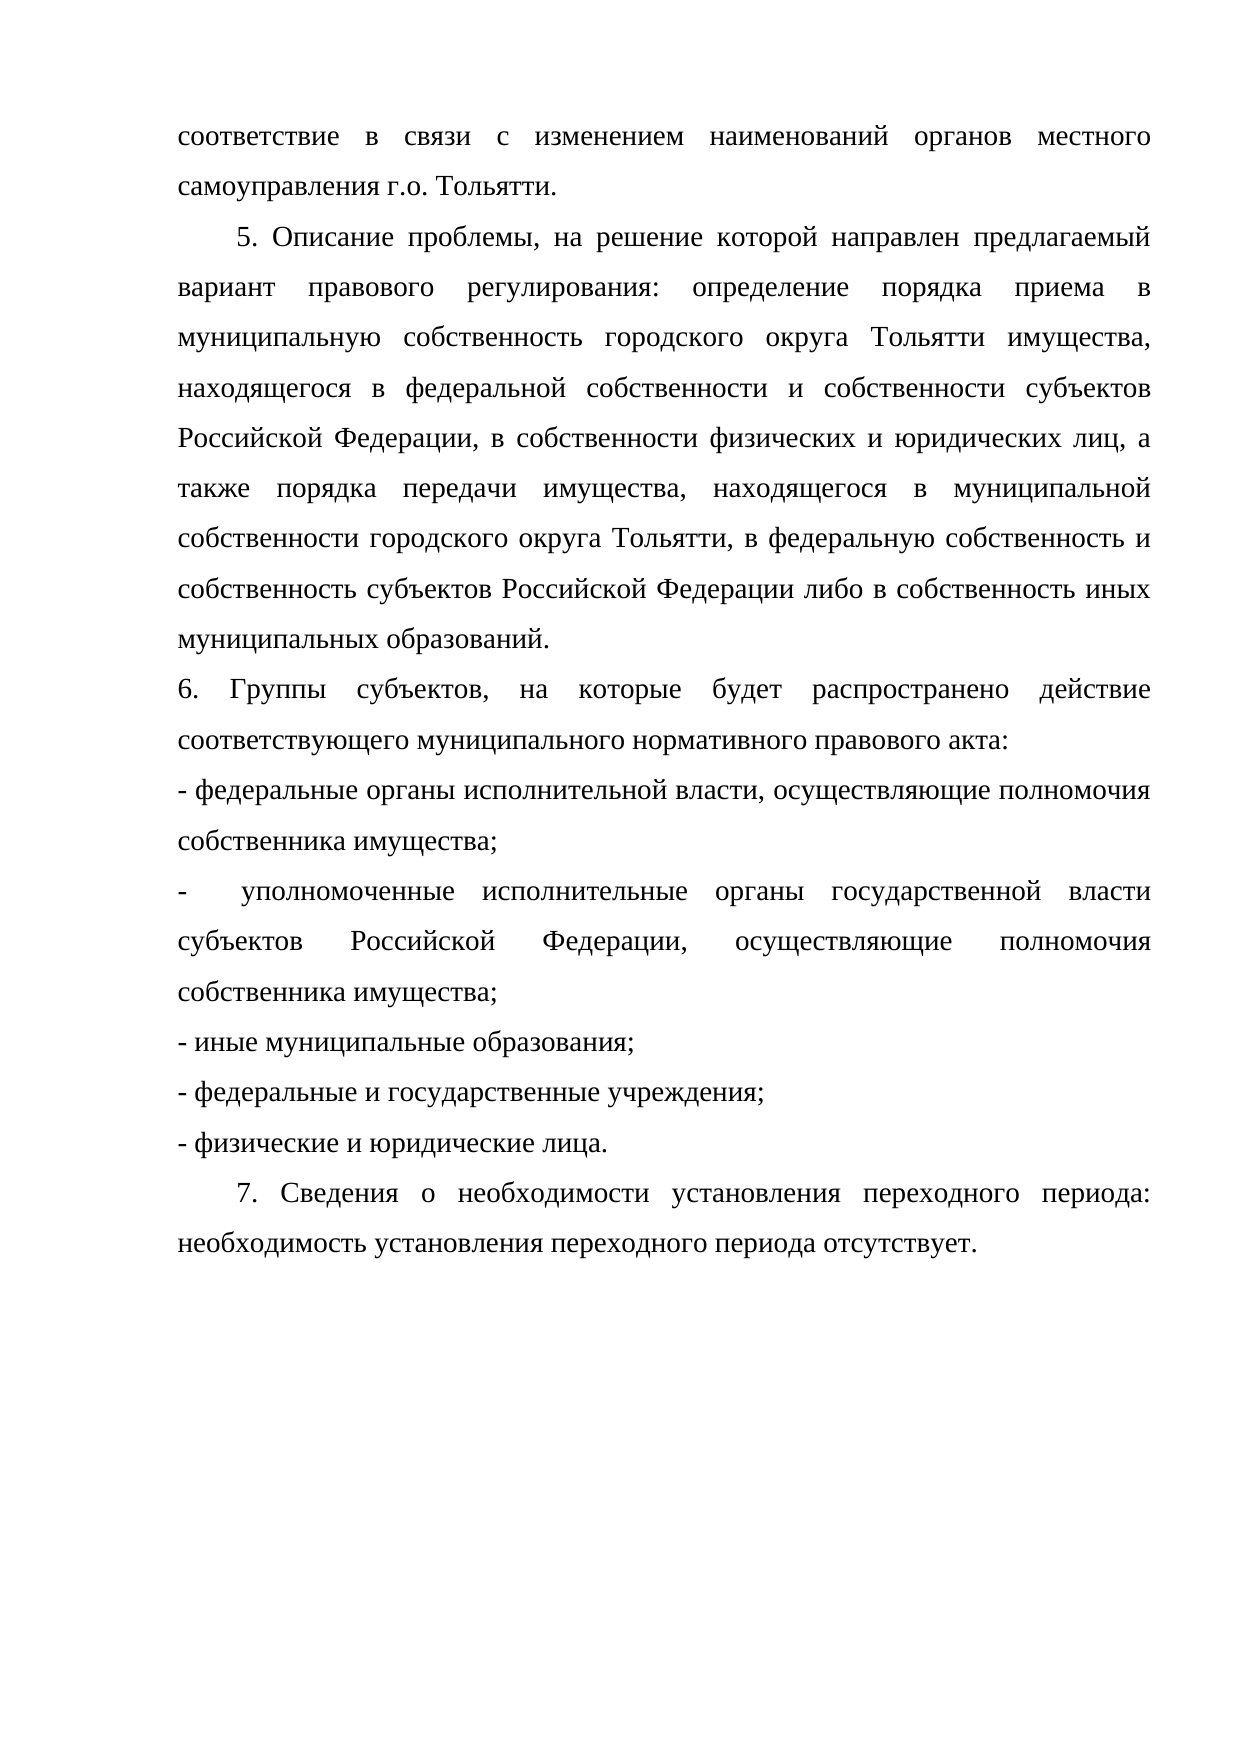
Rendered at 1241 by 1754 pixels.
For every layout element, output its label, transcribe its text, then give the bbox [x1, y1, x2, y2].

text - иные муниципальные образования; [177, 1024, 1152, 1058]
text - физические и юридические лица. [177, 1125, 1152, 1158]
text - уполномоченные исполнительные органы государственной власти субъектов Российской Федерации, осуществляющие полномочия собственника имущества; [177, 873, 1152, 1007]
text 6. Группы субъектов, на которые будет распространено действие соответствующего муниципального нормативного правового акта: [177, 672, 1152, 755]
list 5. Описание проблемы, на решение которой направлен предлагаемый вариант правового регулирования: определение порядка приема в муниципальную собственность городского округа Тольятти имущества, находящегося в федеральной собственности и собственности субъектов Российской Федерации, в собственности физических и юридических лиц, а также порядка передачи имущества, находящегося в муниципальной собственности городского округа Тольятти, в федеральную собственность и собственность субъектов Российской Федерации либо в собственность иных муниципальных образований. [177, 219, 1152, 655]
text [177, 118, 1152, 202]
list 7. Сведения о необходимости установления переходного периода: необходимость установления переходного периода отсутствует. [177, 1175, 1152, 1259]
text - федеральные и государственные учреждения; [177, 1074, 1152, 1108]
text - федеральные органы исполнительной власти, осуществляющие полномочия собственника имущества; [177, 772, 1152, 856]
